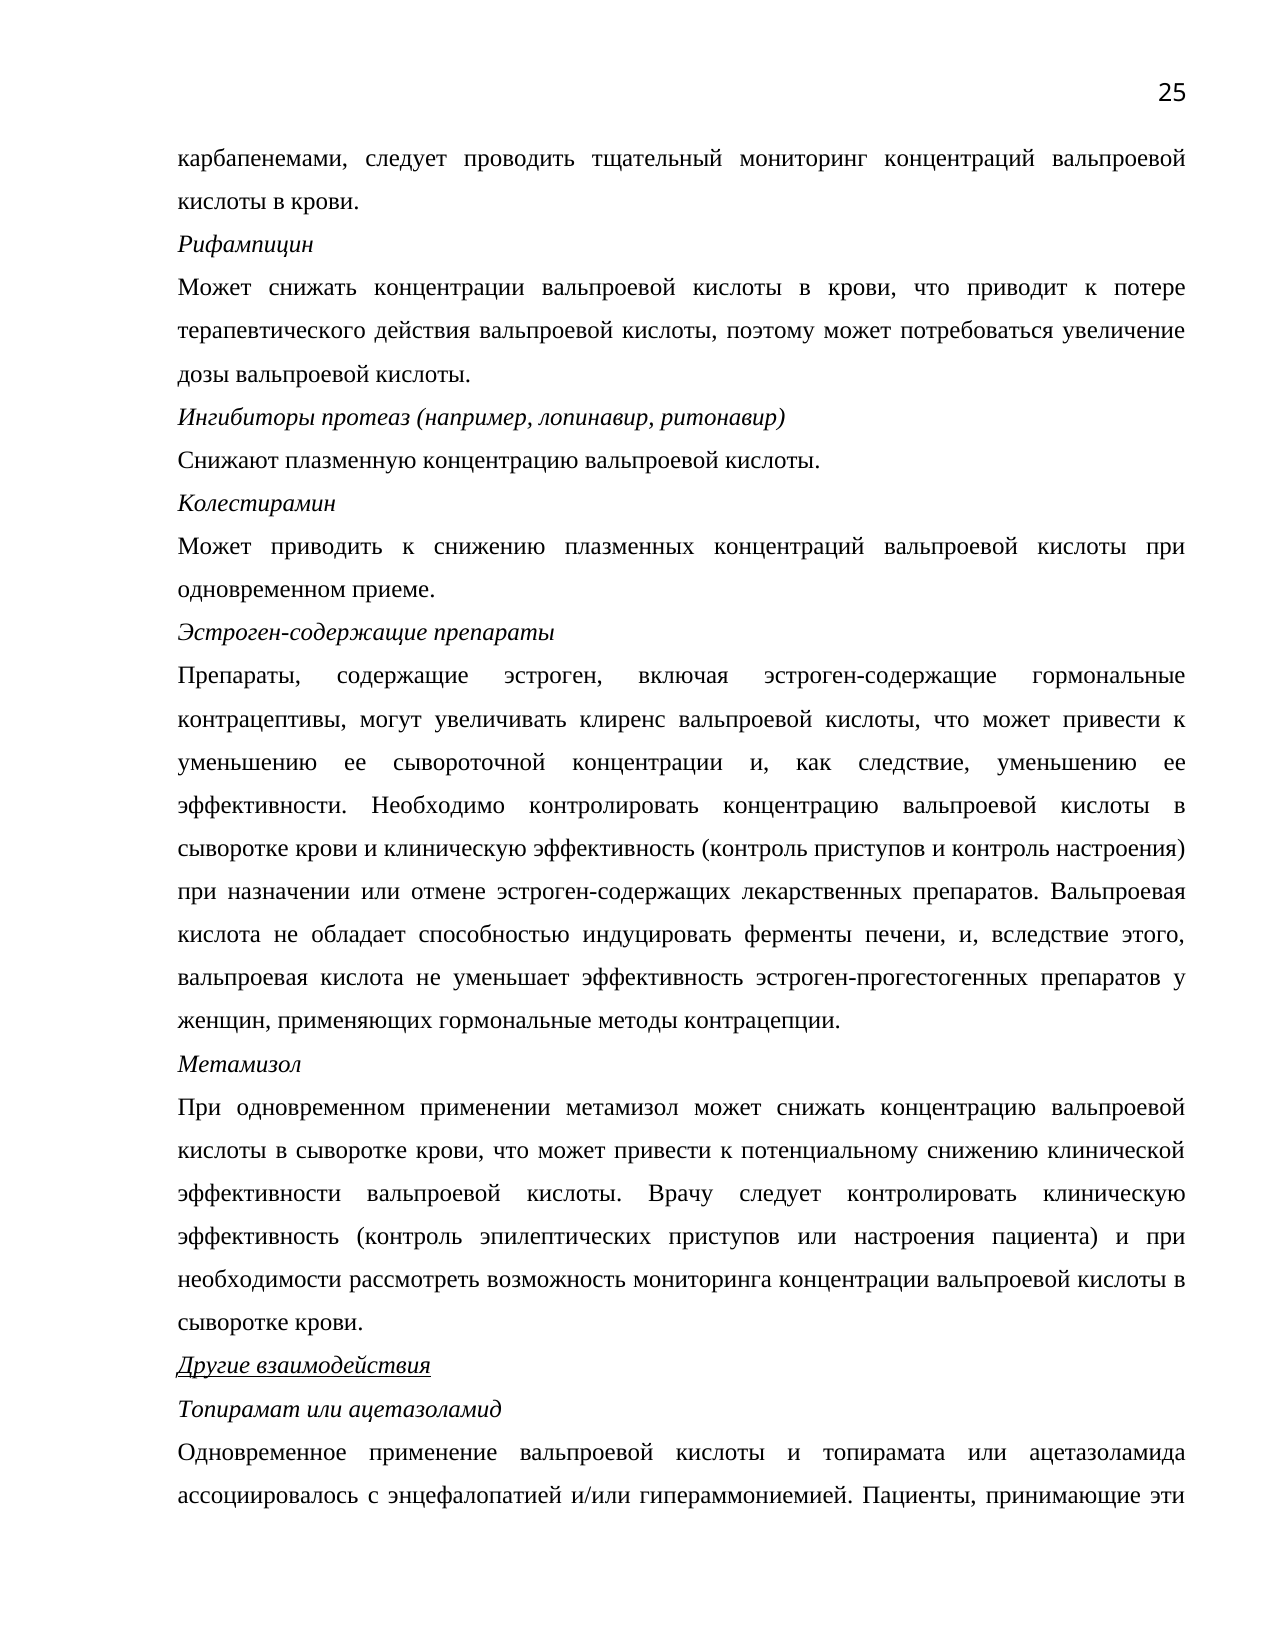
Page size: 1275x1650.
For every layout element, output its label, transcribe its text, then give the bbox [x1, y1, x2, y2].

text Эстроген-содержащие препараты [177, 617, 1186, 646]
text При одновременном применении метамизол может снижать концентрацию вальпроевой кислоты в сыворотке крови, что может привести к потенциальному снижению клинической эффективности вальпроевой кислоты. Врачу следует контролировать клиническую эффективность (контроль эпилептических приступов или настроения пациента) и при необходимости рассмотреть возможность мониторинга концентрации вальпроевой кислоты в сыворотке крови. [177, 1092, 1186, 1336]
text Ингибиторы протеаз (например, лопинавир, ритонавир) [177, 402, 1186, 431]
text Снижают плазменную концентрацию вальпроевой кислоты. [177, 445, 1186, 474]
text Метамизол [177, 1049, 1186, 1077]
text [177, 1437, 1186, 1509]
text Топирамат или ацетазоламид [177, 1394, 1186, 1422]
text Препараты, содержащие эстроген, включая эстроген-содержащие гормональные контрацептивы, могут увеличивать клиренс вальпроевой кислоты, что может привести к уменьшению ее сывороточной концентрации и, как следствие, уменьшению ее эффективности. Необходимо контролировать концентрацию вальпроевой кислоты в сыворотке крови и клиническую эффективность (контроль приступов и контроль настроения) при назначении или отмене эстроген-содержащих лекарственных препаратов. Вальпроевая кислота не обладает способностью индуцировать ферменты печени, и, вследствие этого, вальпроевая кислота не уменьшает эффективность эстроген-прогестогенных препаратов у женщин, применяющих гормональные методы контрацепции. [177, 661, 1186, 1034]
text Рифампицин [177, 229, 1186, 258]
text Может приводить к снижению плазменных концентраций вальпроевой кислоты при одновременном приеме. [177, 531, 1186, 603]
text Колестирамин [177, 488, 1186, 517]
text Другие взаимодействия [177, 1351, 1186, 1379]
text Может снижать концентрации вальпроевой кислоты в крови, что приводит к потере терапевтического действия вальпроевой кислоты, поэтому может потребоваться увеличение дозы вальпроевой кислоты. [177, 272, 1186, 387]
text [177, 143, 1186, 215]
